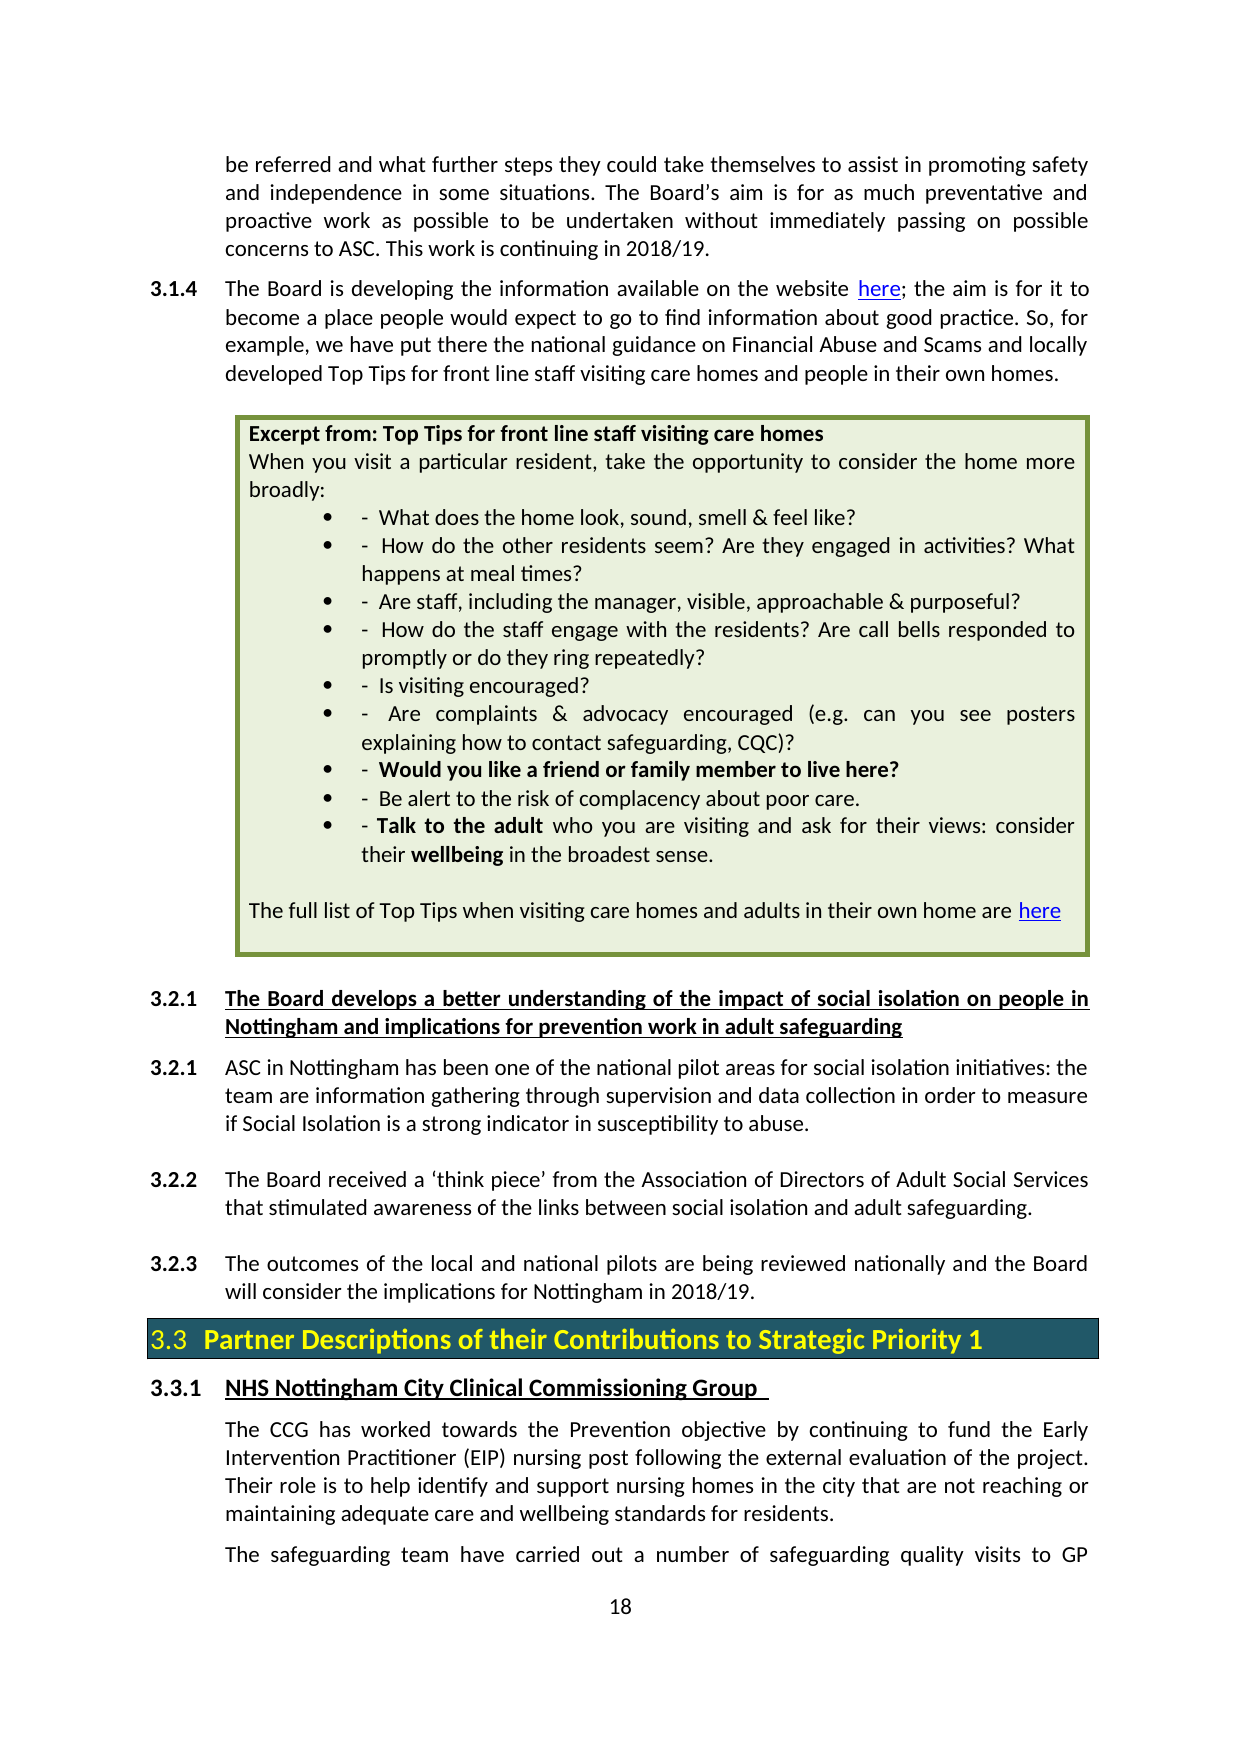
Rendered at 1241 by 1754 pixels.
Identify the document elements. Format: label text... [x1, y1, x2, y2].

list The outcomes of the local and national pilots are being reviewed nationally and the Board will consider the implications for Nottingham in 2018/19. [150, 1249, 1090, 1305]
list The Board is developing the information available on the website here; the aim is for it to become a place people would expect to go to find information about good practice. So, for example, we have put there the national guidance on Financial Abuse and Scams and locally developed Top Tips for front line staff visiting care homes and people in their own homes. [150, 274, 1090, 387]
text The CCG has worked towards the Prevention objective by continuing to fund the Early Intervention Practitioner (EIP) nursing post following the external evaluation of the project. Their role is to help identify and support nursing homes in the city that are not reaching or maintaining adequate care and wellbeing standards for residents. [225, 1415, 1090, 1527]
list NHS Nottingham City Clinical Commissioning Group [150, 1372, 1090, 1403]
text 3.2.1 The Board develops a better understanding of the impact of social isolation on people in Nottingham and implications for prevention work in adult safeguarding [150, 984, 1090, 1041]
list The Board received a ‘think piece’ from the Association of Directors of Adult Social Services that stimulated awareness of the links between social isolation and adult safeguarding. [150, 1165, 1090, 1221]
table_header Excerpt from: Top Tips for front line staff visiting care homes When you visit a particular resident, take the opportunity to consider the home more broadly: - What does the home look, sound, smell & feel like? - How do the other residents seem? Are they engaged in activities? What happens at meal times? - Are staff, including the manager, visible, approachable & purposeful? - How do the staff engage with the residents? Are call bells responded to promptly or do they ring repeatedly? - Is visiting encouraged? - Are complaints & advocacy encouraged (e.g. can you see posters explaining how to contact safeguarding, CQC)? - Would you like a friend or family member to live here? - Be alert to the risk of complacency about poor care. - Talk to the adult who you are visiting and ask for their views: consider their wellbeing in the broadest sense. The full list of Top Tips when visiting care homes and adults in their own home are here [240, 420, 1085, 952]
list ASC in Nottingham has been one of the national pilot areas for social isolation initiatives: the team are information gathering through supervision and data collection in order to measure if Social Isolation is a strong indicator in susceptibility to abuse. [150, 1053, 1090, 1137]
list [150, 150, 1090, 262]
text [225, 1540, 1090, 1568]
subtitle Partner Descriptions of their Contributions to Strategic Priority 1 [148, 1319, 1098, 1358]
